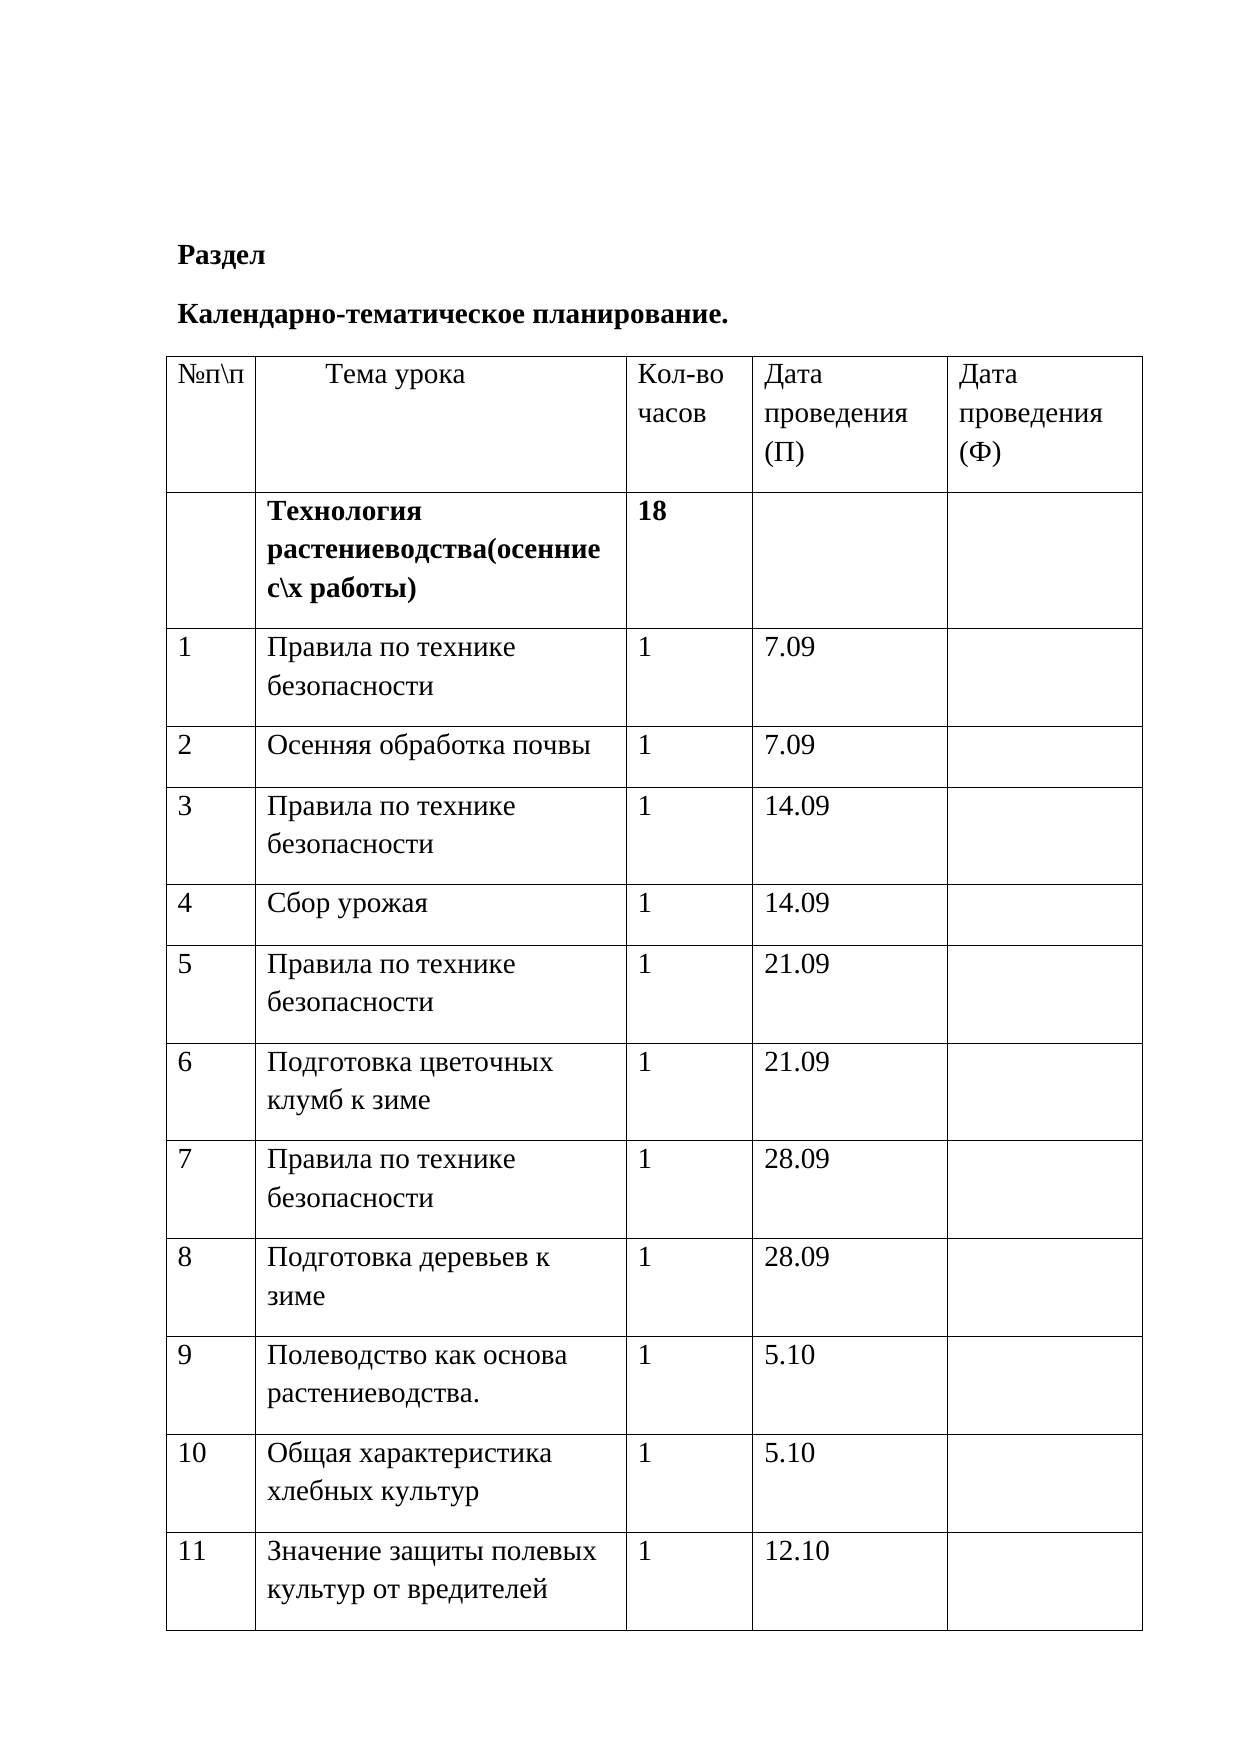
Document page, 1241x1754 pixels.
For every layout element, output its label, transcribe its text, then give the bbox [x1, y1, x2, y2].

table_cell 28.09 [753, 1141, 947, 1238]
table_cell 14.09 [753, 788, 947, 884]
table_cell 14.09 [753, 885, 947, 945]
table_cell 6 [167, 1044, 255, 1140]
table_cell 1 [167, 629, 255, 726]
table_cell 7.09 [753, 629, 947, 726]
table_cell 9 [167, 1337, 255, 1434]
table_cell [948, 629, 1142, 726]
table_cell 1 [627, 1239, 752, 1336]
text Календарно-тематическое планирование. [177, 296, 1152, 330]
table_cell Подготовка деревьев к зиме [256, 1239, 626, 1336]
table_cell Полеводство как основа растениеводства. [256, 1337, 626, 1434]
table_cell Правила по технике безопасности [256, 629, 626, 726]
table_cell [167, 493, 255, 628]
table_cell 2 [167, 727, 255, 787]
table_cell 11 [167, 1533, 255, 1629]
table_cell [948, 493, 1142, 628]
table_cell 28.09 [753, 1239, 947, 1336]
table_cell 1 [627, 727, 752, 787]
table_cell 7.09 [753, 727, 947, 787]
table_cell 12.10 [753, 1533, 947, 1629]
table_cell 8 [167, 1239, 255, 1336]
table_cell 1 [627, 885, 752, 945]
table_cell [948, 788, 1142, 884]
table_cell 18 [627, 493, 752, 628]
table_cell Технология растениеводства(осенние с\х работы) [256, 493, 626, 628]
table_header Дата проведения (Ф) [948, 357, 1142, 492]
table_header №п\п [167, 357, 255, 492]
table_cell 1 [627, 1533, 752, 1629]
table_cell [753, 493, 947, 628]
table_cell Правила по технике безопасности [256, 946, 626, 1043]
table_cell Правила по технике безопасности [256, 1141, 626, 1238]
table_cell 4 [167, 885, 255, 945]
table_cell [948, 1239, 1142, 1336]
text Раздел [177, 237, 1152, 270]
table_header Кол-во часов [627, 357, 752, 492]
table_cell [948, 1044, 1142, 1140]
table_cell [948, 1435, 1142, 1532]
table_header Тема урока [256, 357, 626, 492]
table_cell Осенняя обработка почвы [256, 727, 626, 787]
table_cell Подготовка цветочных клумб к зиме [256, 1044, 626, 1140]
table_cell 1 [627, 946, 752, 1043]
table_cell [948, 1337, 1142, 1434]
table_cell Правила по технике безопасности [256, 788, 626, 884]
table_cell 1 [627, 788, 752, 884]
table_cell 1 [627, 1141, 752, 1238]
table_cell 21.09 [753, 946, 947, 1043]
table_cell [948, 1141, 1142, 1238]
table_cell Сбор урожая [256, 885, 626, 945]
table_cell Общая характеристика хлебных культур [256, 1435, 626, 1532]
table_cell [948, 727, 1142, 787]
table_cell 10 [167, 1435, 255, 1532]
table_header Дата проведения (П) [753, 357, 947, 492]
table_cell 7 [167, 1141, 255, 1238]
table_cell Значение защиты полевых культур от вредителей [256, 1533, 626, 1629]
table_cell 1 [627, 1435, 752, 1532]
table_cell 1 [627, 1044, 752, 1140]
table_cell 5.10 [753, 1435, 947, 1532]
table_cell [948, 1533, 1142, 1629]
table_cell 21.09 [753, 1044, 947, 1140]
table_cell [948, 946, 1142, 1043]
table_cell 1 [627, 629, 752, 726]
table_cell 3 [167, 788, 255, 884]
table_cell [948, 885, 1142, 945]
table_cell 1 [627, 1337, 752, 1434]
table_cell 5 [167, 946, 255, 1043]
table_cell 5.10 [753, 1337, 947, 1434]
